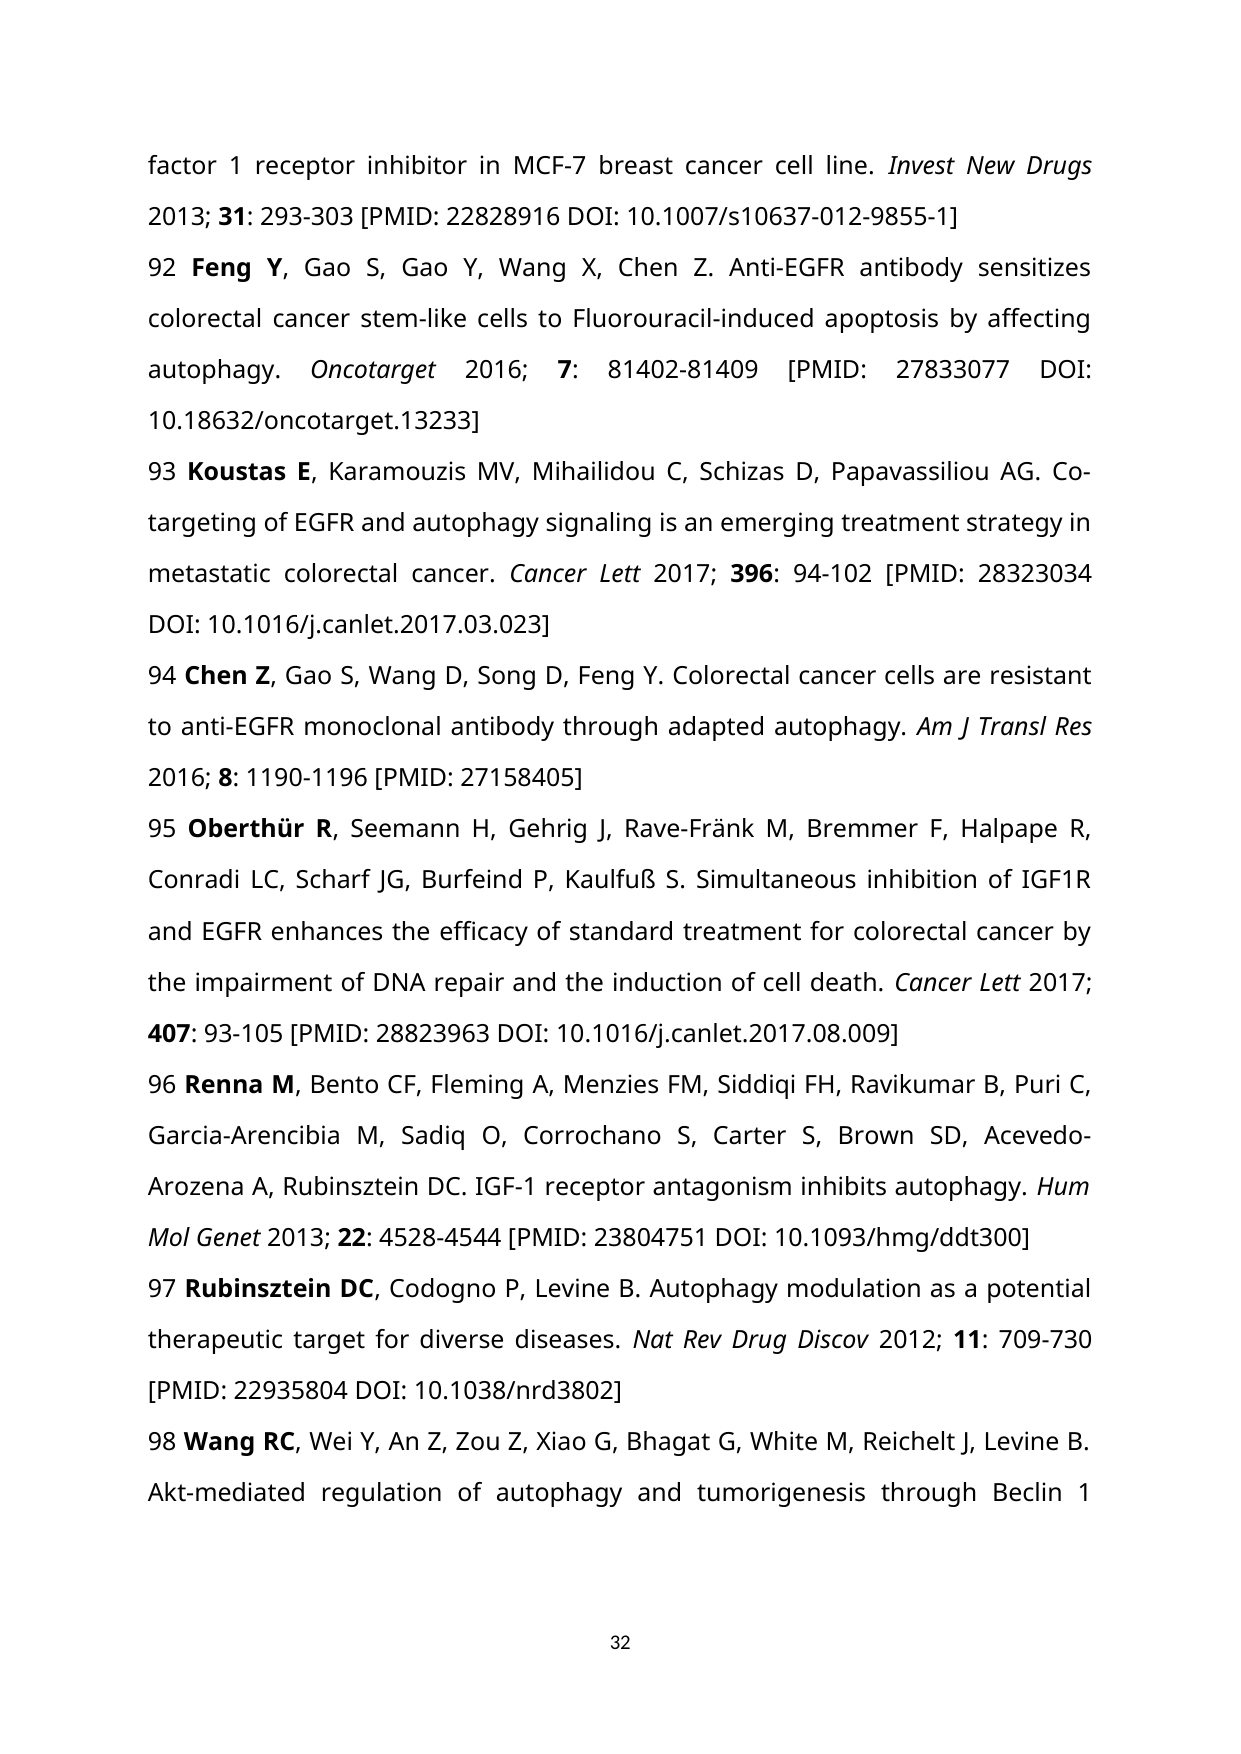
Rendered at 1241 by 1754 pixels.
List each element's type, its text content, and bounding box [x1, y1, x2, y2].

text 97 Rubinsztein DC, Codogno P, Levine B. Autophagy modulation as a potential therapeutic target for diverse diseases. Nat Rev Drug Discov 2012; 11: 709-730 [PMID: 22935804 DOI: 10.1038/nrd3802] [148, 1271, 1093, 1407]
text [148, 148, 1093, 233]
text 94 Chen Z, Gao S, Wang D, Song D, Feng Y. Colorectal cancer cells are resistant to anti-EGFR monoclonal antibody through adapted autophagy. Am J Transl Res 2016; 8: 1190-1196 [PMID: 27158405] [148, 658, 1093, 794]
text 92 Feng Y, Gao S, Gao Y, Wang X, Chen Z. Anti-EGFR antibody sensitizes colorectal cancer stem-like cells to Fluorouracil-induced apoptosis by affecting autophagy. Oncotarget 2016; 7: 81402-81409 [PMID: 27833077 DOI: 10.18632/oncotarget.13233] [148, 250, 1093, 437]
text 96 Renna M, Bento CF, Fleming A, Menzies FM, Siddiqi FH, Ravikumar B, Puri C, Garcia-Arencibia M, Sadiq O, Corrochano S, Carter S, Brown SD, Acevedo-Arozena A, Rubinsztein DC. IGF-1 receptor antagonism inhibits autophagy. Hum Mol Genet 2013; 22: 4528-4544 [PMID: 23804751 DOI: 10.1093/hmg/ddt300] [148, 1066, 1093, 1253]
text 93 Koustas E, Karamouzis MV, Mihailidou C, Schizas D, Papavassiliou AG. Co-targeting of EGFR and autophagy signaling is an emerging treatment strategy in metastatic colorectal cancer. Cancer Lett 2017; 396: 94-102 [PMID: 28323034 DOI: 10.1016/j.canlet.2017.03.023] [148, 454, 1093, 641]
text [148, 1424, 1093, 1509]
text 95 Oberthür R, Seemann H, Gehrig J, Rave-Fränk M, Bremmer F, Halpape R, Conradi LC, Scharf JG, Burfeind P, Kaulfuß S. Simultaneous inhibition of IGF1R and EGFR enhances the efficacy of standard treatment for colorectal cancer by the impairment of DNA repair and the induction of cell death. Cancer Lett 2017; 407: 93-105 [PMID: 28823963 DOI: 10.1016/j.canlet.2017.08.009] [148, 811, 1093, 1049]
